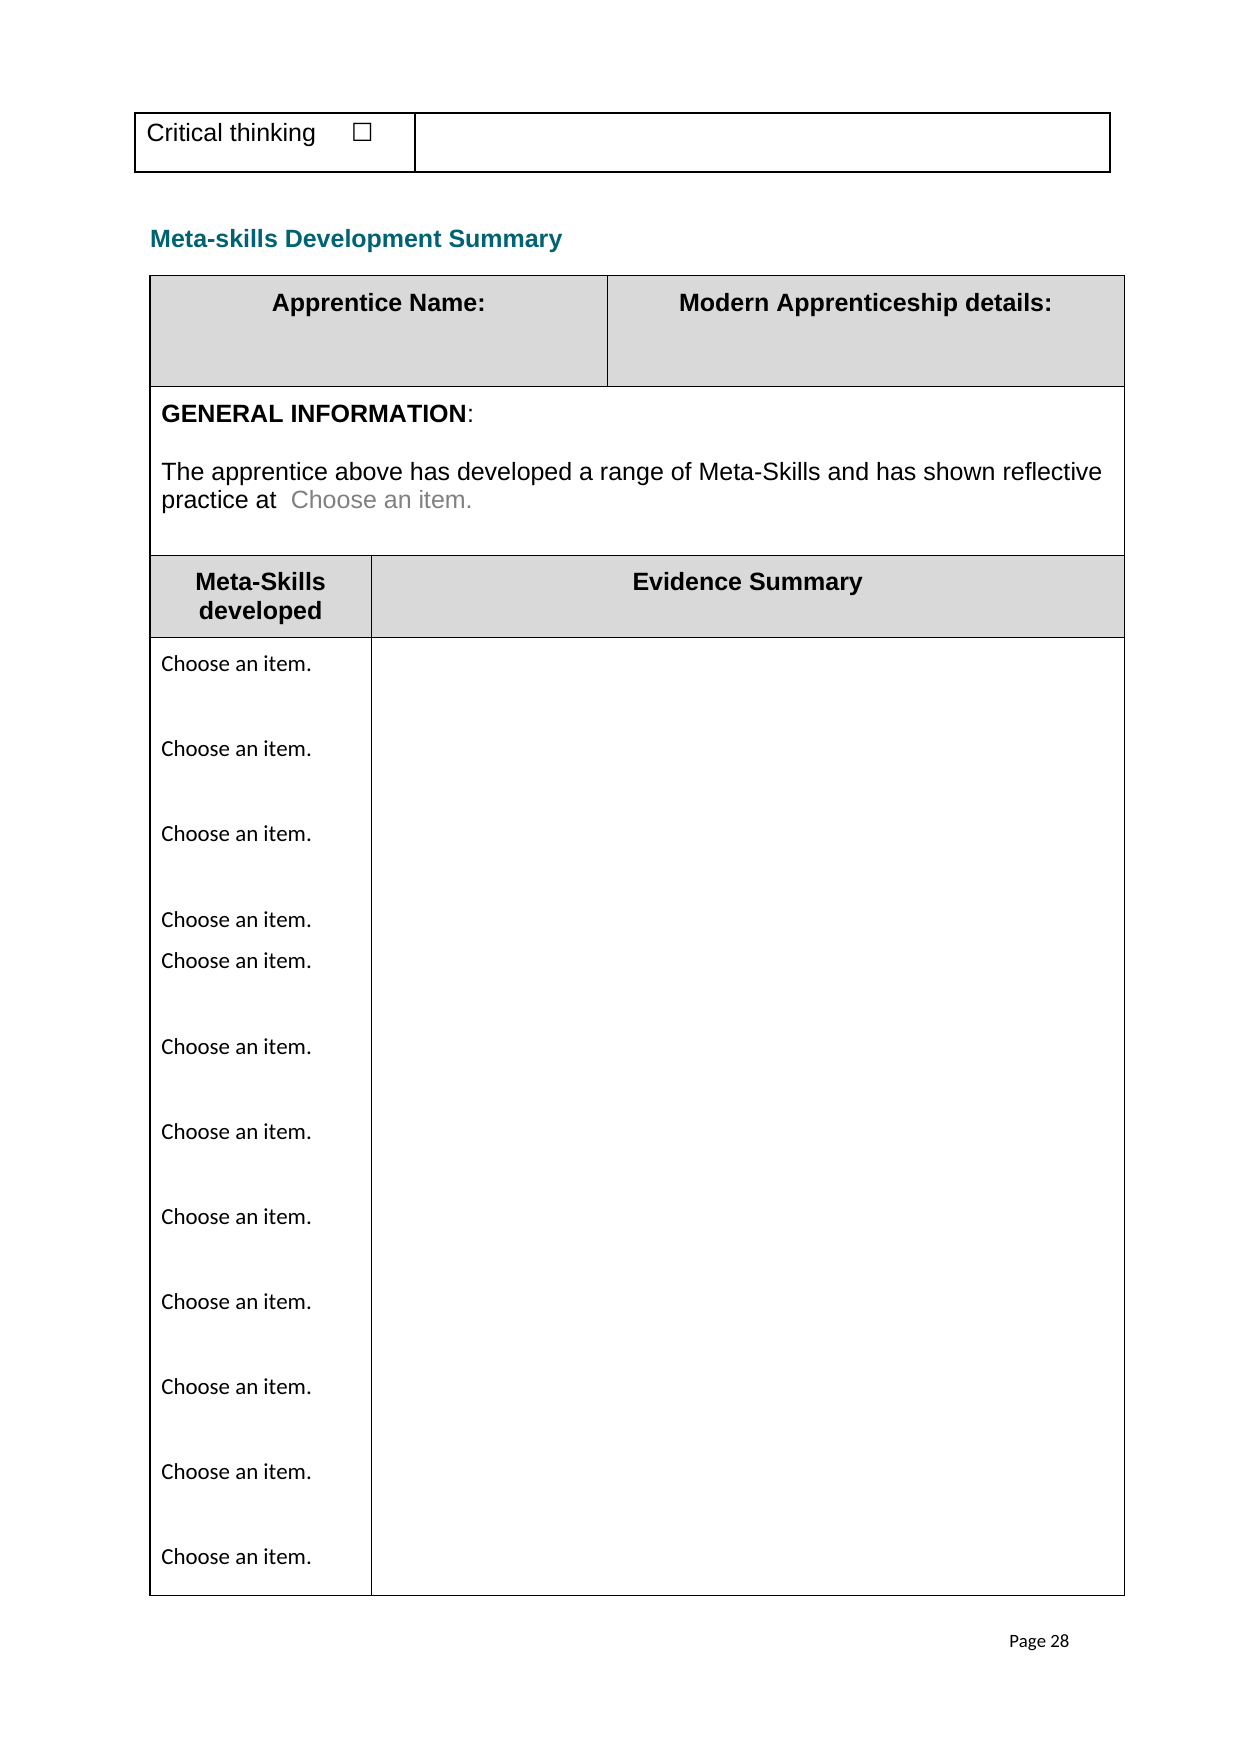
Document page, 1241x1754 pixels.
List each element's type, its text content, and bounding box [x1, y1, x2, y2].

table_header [136, 114, 414, 171]
table_cell GENERAL INFORMATION: The apprentice above has developed a range of Meta-Skills and has shown reflective practice at [151, 387, 1124, 554]
table_cell Evidence Summary [372, 556, 1124, 637]
table_cell [151, 638, 371, 1595]
text Meta-skills Development Summary [150, 224, 1090, 252]
table_header Modern Apprenticeship details: [608, 276, 1124, 386]
table_cell Meta-Skills developed [151, 556, 371, 637]
table_header Apprentice Name: [151, 276, 607, 386]
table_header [416, 114, 1109, 171]
table_cell [372, 638, 1124, 1595]
